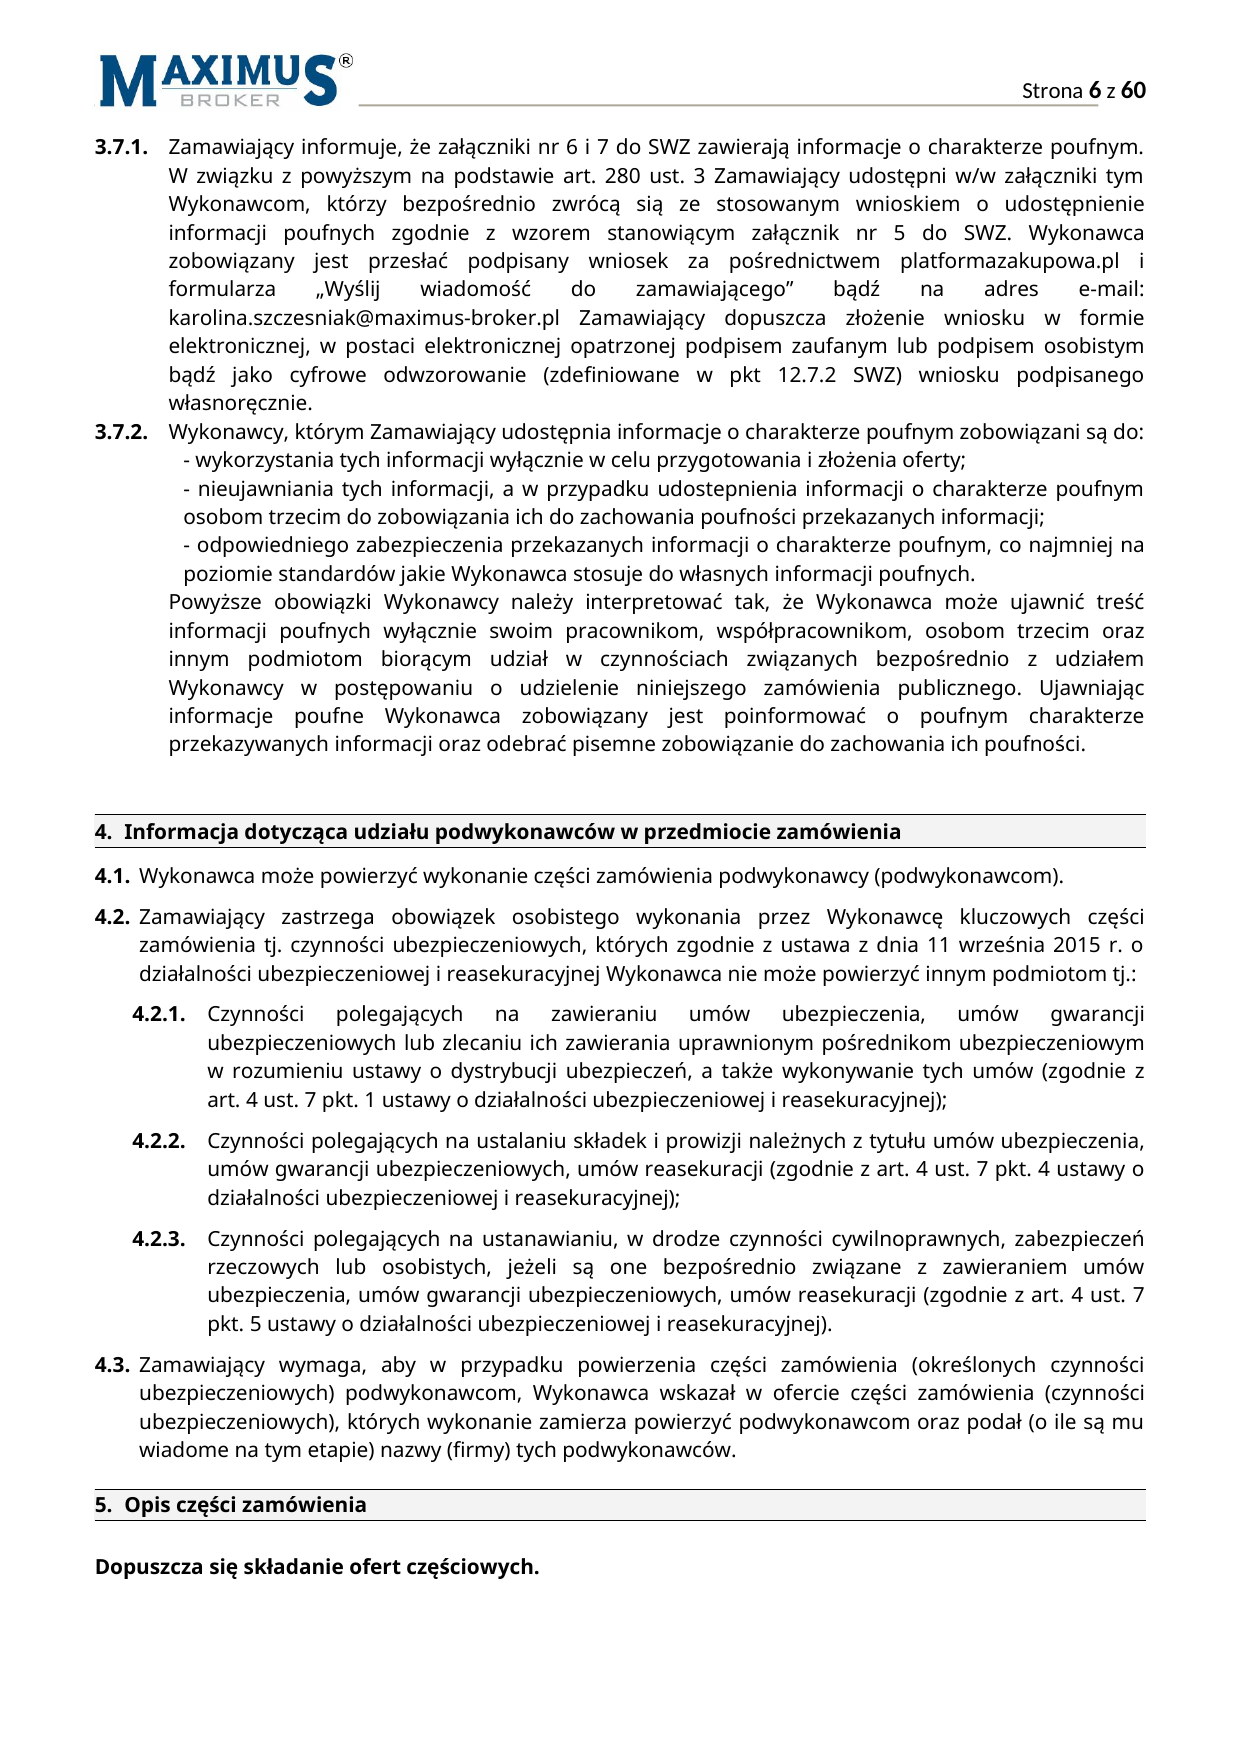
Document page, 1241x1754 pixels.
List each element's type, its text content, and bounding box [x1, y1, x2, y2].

list Czynności polegających na ustanawianiu, w drodze czynności cywilnoprawnych, zabezpieczeń rzeczowych lub osobistych, jeżeli są one bezpośrednio związane z zawieraniem umów ubezpieczenia, umów gwarancji ubezpieczeniowych, umów reasekuracji (zgodnie z art. 4 ust. 7 pkt. 5 ustawy o działalności ubezpieczeniowej i reasekuracyjnej). [132, 1224, 1146, 1337]
picture [94, 50, 359, 111]
list Wykonawcy, którym Zamawiający udostępnia informacje o charakterze poufnym zobowiązani są do: [94, 417, 1146, 445]
list - wykorzystania tych informacji wyłącznie w celu przygotowania i złożenia oferty; [183, 445, 1146, 474]
subtitle Informacja dotycząca udziału podwykonawców w przedmiocie zamówienia [94, 815, 1146, 848]
list Zamawiający informuje, że załączniki nr 6 i 7 do SWZ zawierają informacje o charakterze poufnym. W związku z powyższym na podstawie art. 280 ust. 3 Zamawiający udostępni w/w załączniki tym Wykonawcom, którzy bezpośrednio zwrócą sią ze stosowanym wnioskiem o udostępnienie informacji poufnych zgodnie z wzorem stanowiącym załącznik nr 5 do SWZ. Wykonawca zobowiązany jest przesłać podpisany wniosek za pośrednictwem platformazakupowa.pl i formularza „Wyślij wiadomość do zamawiającego” bądź na adres e-mail: karolina.szczesniak@maximus-broker.pl Zamawiający dopuszcza złożenie wniosku w formie elektronicznej, w postaci elektronicznej opatrzonej podpisem zaufanym lub podpisem osobistym bądź jako cyfrowe odwzorowanie (zdefiniowane w pkt 12.7.2 SWZ) wniosku podpisanego własnoręcznie. [94, 132, 1146, 417]
list - nieujawniania tych informacji, a w przypadku udostepnienia informacji o charakterze poufnym osobom trzecim do zobowiązania ich do zachowania poufności przekazanych informacji; [183, 474, 1146, 531]
list Wykonawca może powierzyć wykonanie części zamówienia podwykonawcy (podwykonawcom). [94, 861, 1146, 889]
list Czynności polegających na zawieraniu umów ubezpieczenia, umów gwarancji ubezpieczeniowych lub zlecaniu ich zawierania uprawnionym pośrednikom ubezpieczeniowym w rozumieniu ustawy o dystrybucji ubezpieczeń, a także wykonywanie tych umów (zgodnie z art. 4 ust. 7 pkt. 1 ustawy o działalności ubezpieczeniowej i reasekuracyjnej); [132, 999, 1146, 1113]
list Powyższe obowiązki Wykonawcy należy interpretować tak, że Wykonawca może ujawnić treść informacji poufnych wyłącznie swoim pracownikom, współpracownikom, osobom trzecim oraz innym podmiotom biorącym udział w czynnościach związanych bezpośrednio z udziałem Wykonawcy w postępowaniu o udzielenie niniejszego zamówienia publicznego. Ujawniając informacje poufne Wykonawca zobowiązany jest poinformować o poufnym charakterze przekazywanych informacji oraz odebrać pisemne zobowiązanie do zachowania ich poufności. [168, 587, 1146, 758]
list Zamawiający zastrzega obowiązek osobistego wykonania przez Wykonawcę kluczowych części zamówienia tj. czynności ubezpieczeniowych, których zgodnie z ustawa z dnia 11 września 2015 r. o działalności ubezpieczeniowej i reasekuracyjnej Wykonawca nie może powierzyć innym podmiotom tj.: [94, 902, 1146, 987]
list Zamawiający wymaga, aby w przypadku powierzenia części zamówienia (określonych czynności ubezpieczeniowych) podwykonawcom, Wykonawca wskazał w ofercie części zamówienia (czynności ubezpieczeniowych), których wykonanie zamierza powierzyć podwykonawcom oraz podał (o ile są mu wiadome na tym etapie) nazwy (firmy) tych podwykonawców. [94, 1350, 1146, 1464]
text Dopuszcza się składanie ofert częściowych. [94, 1552, 1146, 1581]
subtitle Opis części zamówienia [94, 1490, 1146, 1521]
list - odpowiedniego zabezpieczenia przekazanych informacji o charakterze poufnym, co najmniej na poziomie standardów jakie Wykonawca stosuje do własnych informacji poufnych. [183, 531, 1146, 587]
list Czynności polegających na ustalaniu składek i prowizji należnych z tytułu umów ubezpieczenia, umów gwarancji ubezpieczeniowych, umów reasekuracji (zgodnie z art. 4 ust. 7 pkt. 4 ustawy o działalności ubezpieczeniowej i reasekuracyjnej); [132, 1126, 1146, 1211]
